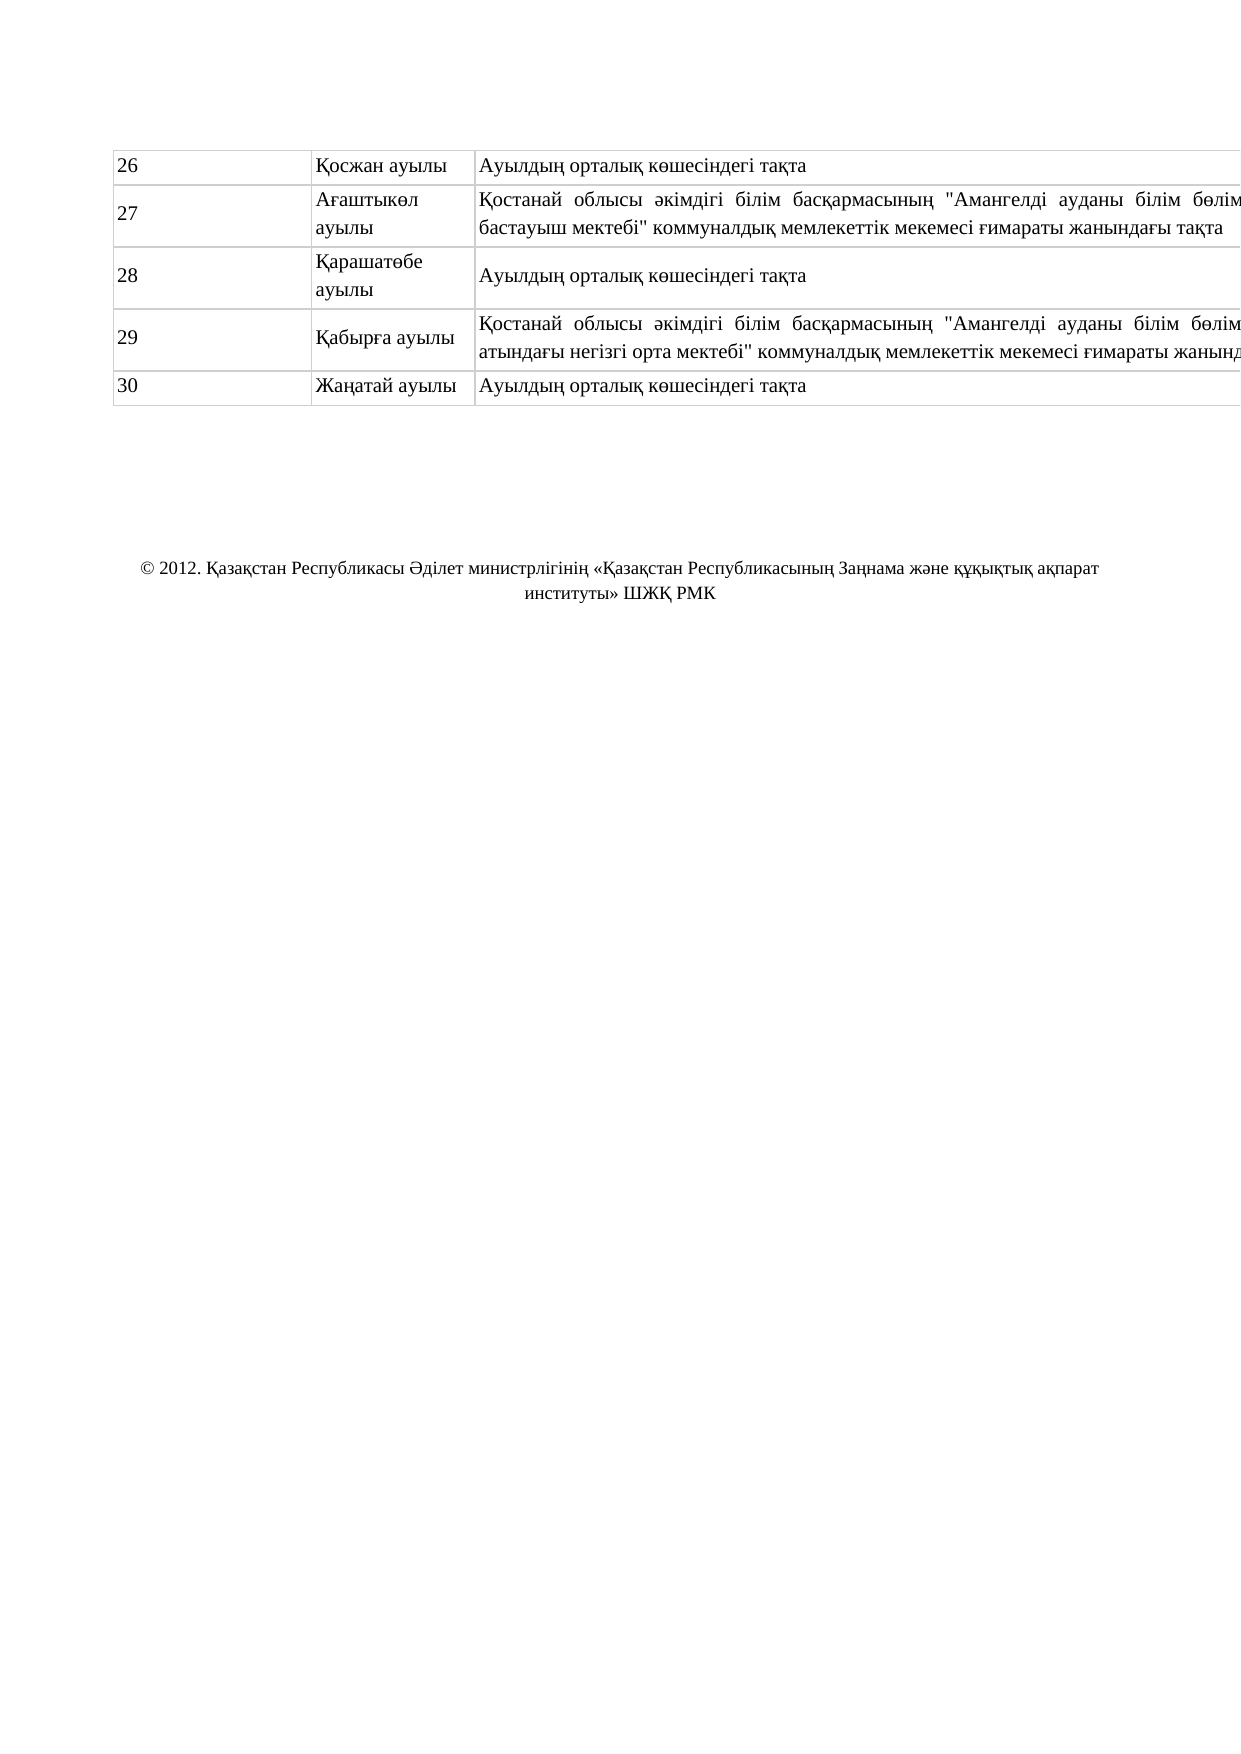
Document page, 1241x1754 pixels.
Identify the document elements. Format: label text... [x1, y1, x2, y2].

table_cell Қарашатөбе ауылы [312, 248, 474, 308]
table_cell 30 [114, 372, 311, 405]
table_cell 29 [114, 310, 311, 370]
table_cell Ауылдың орталық көшесіндегі тақта [476, 372, 1240, 405]
table_cell Ауылдың орталық көшесіндегі тақта [476, 151, 1240, 184]
table_cell Жаңатай ауылы [312, 372, 474, 405]
text © 2012. Қазақстан Республикасы Әділет министрлігінің «Қазақстан Республикасының Заңнама және құқықтық ақпарат институты» ШЖҚ РМК [112, 557, 1128, 603]
table_cell 26 [114, 151, 311, 184]
table_cell Ағаштыкөл ауылы [312, 186, 474, 246]
table_cell Ауылдың орталық көшесіндегі тақта [476, 248, 1240, 308]
table_cell Қостанай облысы әкімдігі білім басқармасының "Амангелді ауданы білім бөлімінің Н.Крупская атындағы негізгі орта мектебі" коммуналдық мемлекеттік мекемесі ғимараты жанындағы тақта [476, 310, 1240, 370]
table_cell Қабырға ауылы [312, 310, 474, 370]
table_cell 28 [114, 248, 311, 308]
table_cell 27 [114, 186, 311, 246]
table_cell Қосжан ауылы [312, 151, 474, 184]
table_cell Қостанай облысы әкімдігі білім басқармасының "Амангелді ауданы білім бөлімінің Ағаштыкөл бастауыш мектебі" коммуналдық мемлекеттік мекемесі ғимараты жанындағы тақта [476, 186, 1240, 246]
